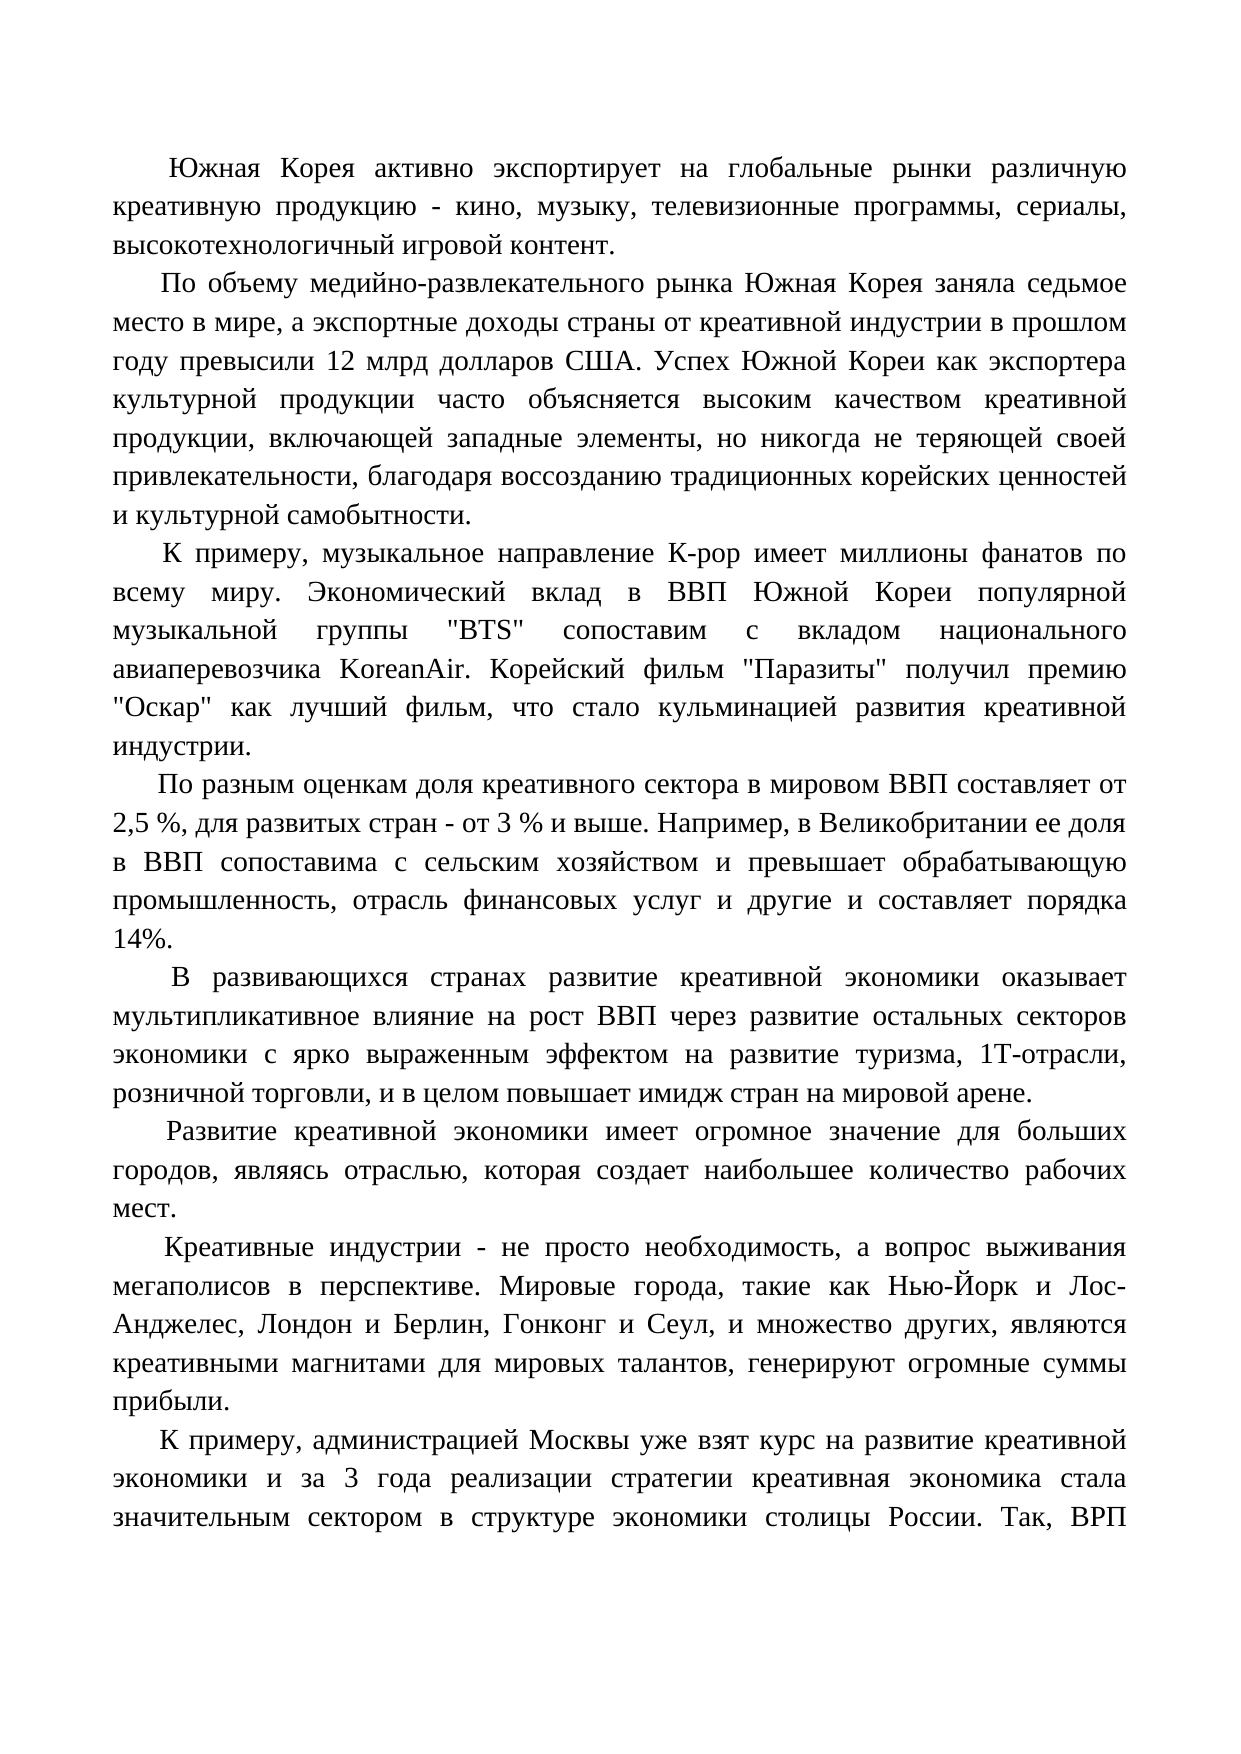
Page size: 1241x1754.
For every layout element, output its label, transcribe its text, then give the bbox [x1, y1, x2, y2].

text Развитие креативной экономики имеет огромное значение для больших городов, являясь отраслью, которая создает наибольшее количество рабочих мест. [112, 1113, 1128, 1224]
text К примеру, музыкальное направление К-pop имеет миллионы фанатов по всему миру. Экономический вклад в ВВП Южной Кореи популярной музыкальной группы "BTS" сопоставим с вкладом национального авиаперевозчика KoreanAir. Корейский фильм "Паразиты" получил премию "Оскар" как лучший фильм, что стало кульминацией развития креативной индустрии. [112, 535, 1128, 762]
text По разным оценкам доля креативного сектора в мировом ВВП составляет от 2,5 %, для развитых стран - от 3 % и выше. Например, в Великобритании ее доля в ВВП сопоставима с сельским хозяйством и превышает обрабатывающую промышленность, отрасль финансовых услуг и другие и составляет порядка 14%. [112, 767, 1128, 954]
text Южная Корея активно экспортирует на глобальные рынки различную креативную продукцию - кино, музыку, телевизионные программы, сериалы, высокотехнологичный игровой контент. [112, 150, 1128, 261]
text По объему медийно-развлекательного рынка Южная Корея заняла седьмое место в мире, а экспортные доходы страны от креативной индустрии в прошлом году превысили 12 млрд долларов США. Успех Южной Кореи как экспортера культурной продукции часто объясняется высоким качеством креативной продукции, включающей западные элементы, но никогда не теряющей своей привлекательности, благодаря воссозданию традиционных корейских ценностей и культурной самобытности. [112, 266, 1128, 530]
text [112, 1422, 1128, 1532]
text Креативные индустрии - не просто необходимость, а вопрос выживания мегаполисов в перспективе. Мировые города, такие как Нью-Йорк и Лос-Анджелес, Лондон и Берлин, Гонконг и Сеул, и множество других, являются креативными магнитами для мировых талантов, генерируют огромные суммы прибыли. [112, 1229, 1128, 1417]
text В развивающихся странах развитие креативной экономики оказывает мультипликативное влияние на рост ВВП через развитие остальных секторов экономики с ярко выраженным эффектом на развитие туризма, 1Т-отрасли, розничной торговли, и в целом повышает имидж стран на мировой арене. [112, 959, 1128, 1108]
